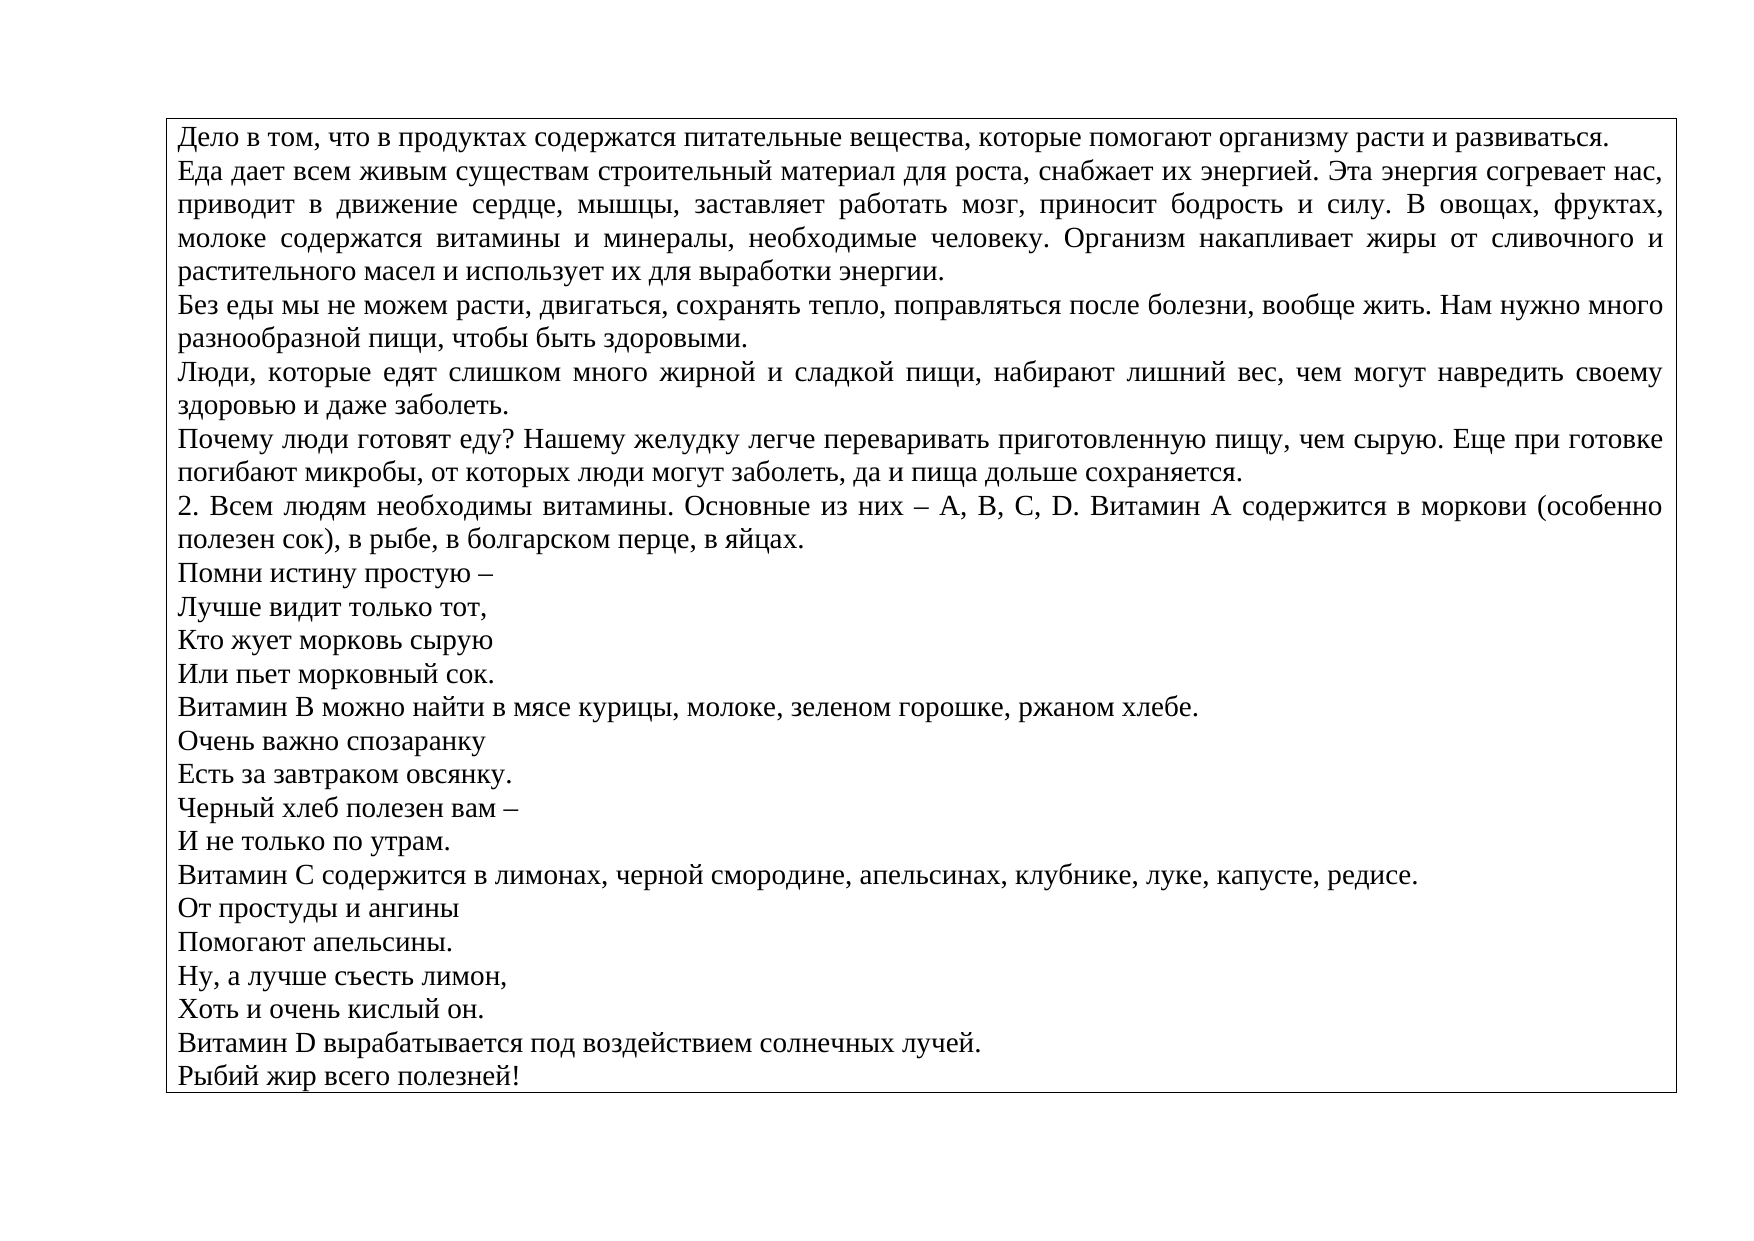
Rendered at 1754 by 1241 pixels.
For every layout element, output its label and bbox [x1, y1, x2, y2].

table_cell [167, 119, 1676, 1092]
